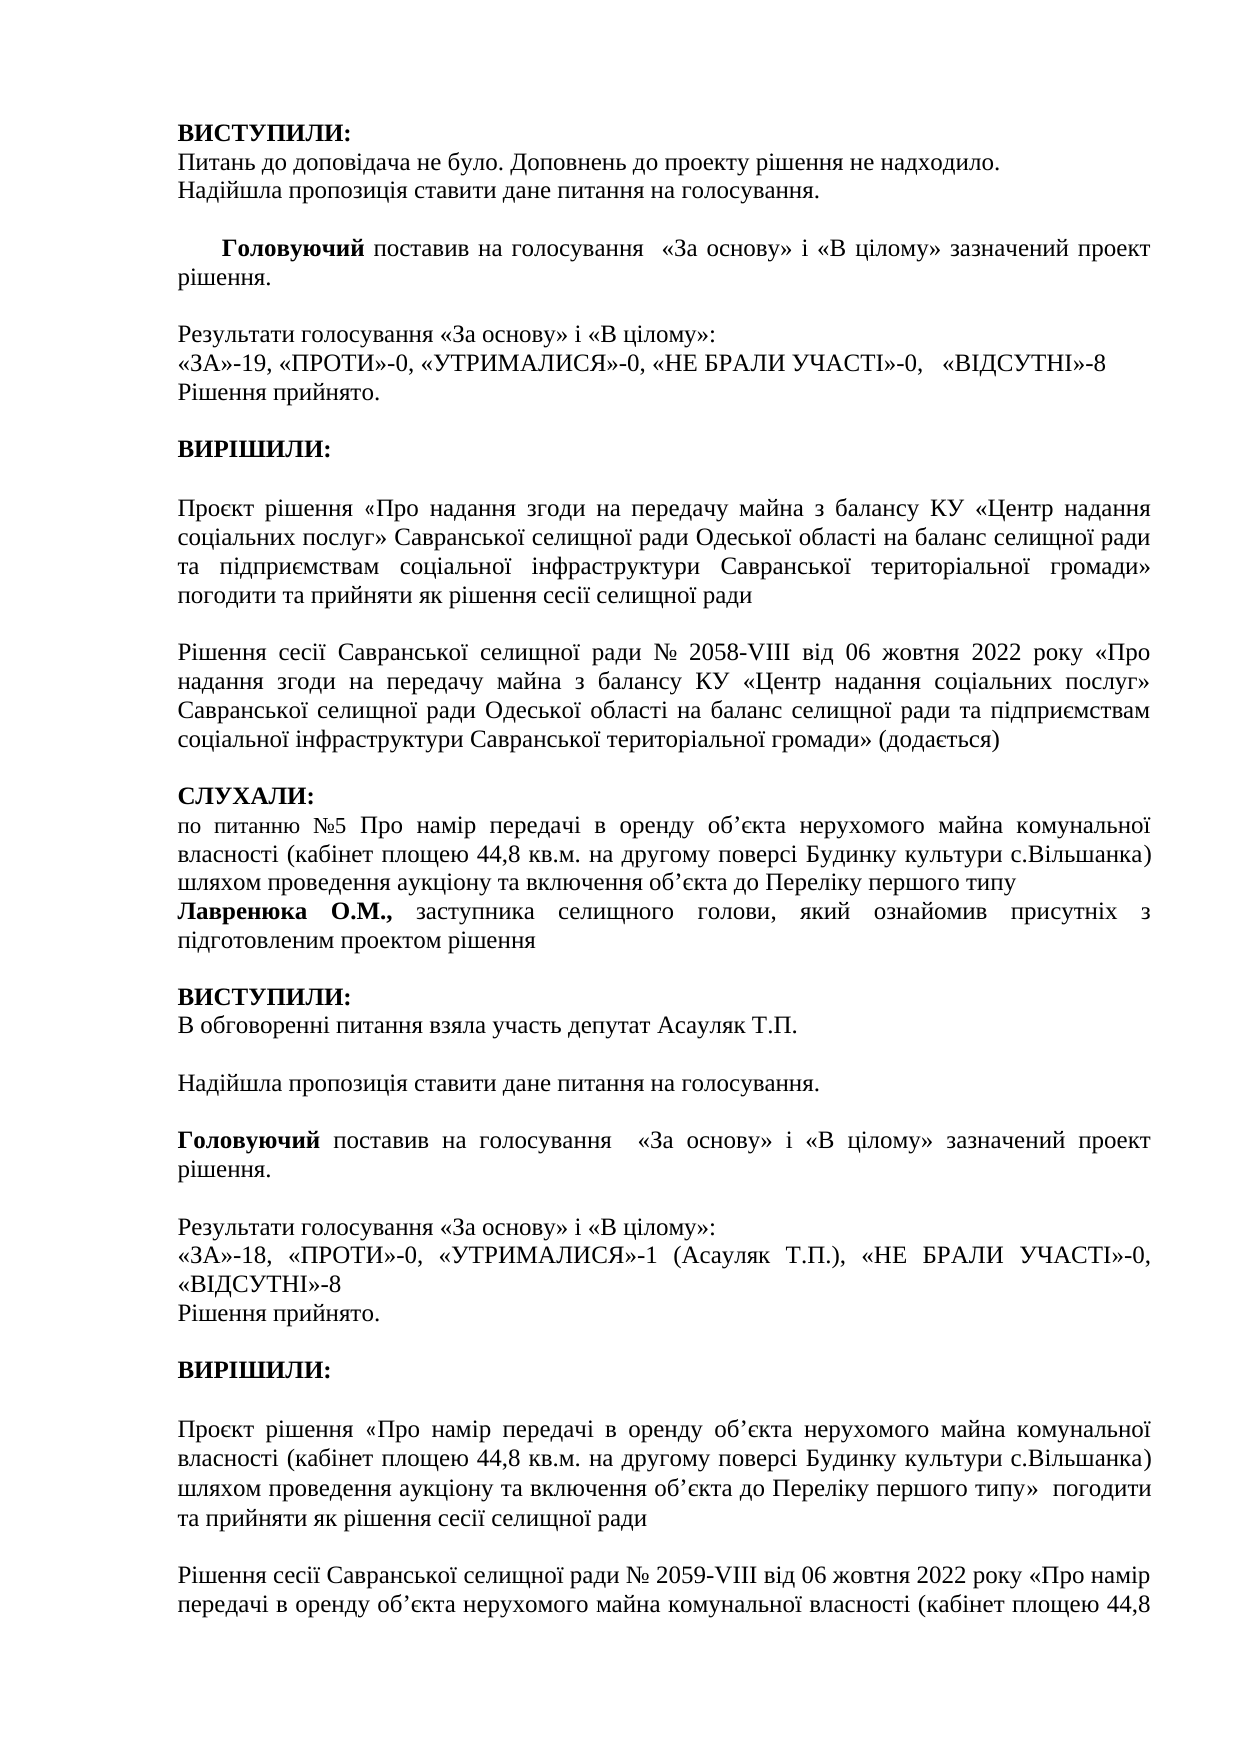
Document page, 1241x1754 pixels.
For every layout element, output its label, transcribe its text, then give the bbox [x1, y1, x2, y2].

text Рішення прийнято. [177, 377, 1152, 406]
text СЛУХАЛИ: [177, 781, 1152, 810]
text Рішення прийнято. [177, 1298, 1152, 1327]
text Проєкт рішення «Про надання згоди на передачу майна з балансу КУ «Центр надання соціальних послуг» Савранської селищної ради Одеської області на баланс селищної ради та підприємствам соціальної інфраструктури Савранської територіальної громади» погодити та прийняти як рішення сесії селищної ради [177, 492, 1152, 609]
text Надійшла пропозиція ставити дане питання на голосування. [177, 1068, 1152, 1097]
text ВИСТУПИЛИ: [177, 982, 1152, 1010]
text Результати голосування «За основу» і «В цілому»: [177, 319, 1152, 348]
text Питань до доповідача не було. Доповнень до проекту рішення не надходило. [177, 147, 1152, 176]
text В обговоренні питання взяла участь депутат Асауляк Т.П. [177, 1010, 1152, 1039]
text Надійшла пропозиція ставити дане питання на голосування. [177, 176, 1152, 204]
text Проєкт рішення «Про намір передачі в оренду об’єкта нерухомого майна комунальної власності (кабінет площею 44,8 кв.м. на другому поверсі Будинку культури с.Вільшанка) шляхом проведення аукціону та включення об’єкта до Переліку першого типу» погодити та прийняти як рішення сесії селищної ради [177, 1413, 1152, 1531]
text ВИРІШИЛИ: [177, 1355, 1152, 1384]
text ВИСТУПИЛИ: [177, 118, 1152, 147]
text Головуючий поставив на голосування «За основу» і «В цілому» зазначений проект рішення. [177, 233, 1152, 291]
text «ЗА»-19, «ПРОТИ»-0, «УТРИМАЛИСЯ»-0, «НЕ БРАЛИ УЧАСТІ»-0, «ВІДСУТНІ»-8 [177, 348, 1152, 377]
text «ЗА»-18, «ПРОТИ»-0, «УТРИМАЛИСЯ»-1 (Асауляк Т.П.), «НЕ БРАЛИ УЧАСТІ»-0, «ВІДСУТНІ»-8 [177, 1240, 1152, 1298]
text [177, 1560, 1152, 1618]
text Рішення сесії Савранської селищної ради № 2058-VIII від 06 жовтня 2022 року «Про надання згоди на передачу майна з балансу КУ «Центр надання соціальних послуг» Савранської селищної ради Одеської області на баланс селищної ради та підприємствам соціальної інфраструктури Савранської територіальної громади» (додається) [177, 637, 1152, 752]
text Лавренюка О.М., заступника селищного голови, який ознайомив присутніх з підготовленим проектом рішення [177, 896, 1152, 954]
text ВИРІШИЛИ: [177, 434, 1152, 463]
text по питанню №5 Про намір передачі в оренду об’єкта нерухомого майна комунальної власності (кабінет площею 44,8 кв.м. на другому поверсі Будинку культури с.Вільшанка) шляхом проведення аукціону та включення об’єкта до Переліку першого типу [177, 810, 1152, 896]
text Результати голосування «За основу» і «В цілому»: [177, 1212, 1152, 1240]
text Головуючий поставив на голосування «За основу» і «В цілому» зазначений проект рішення. [177, 1125, 1152, 1183]
